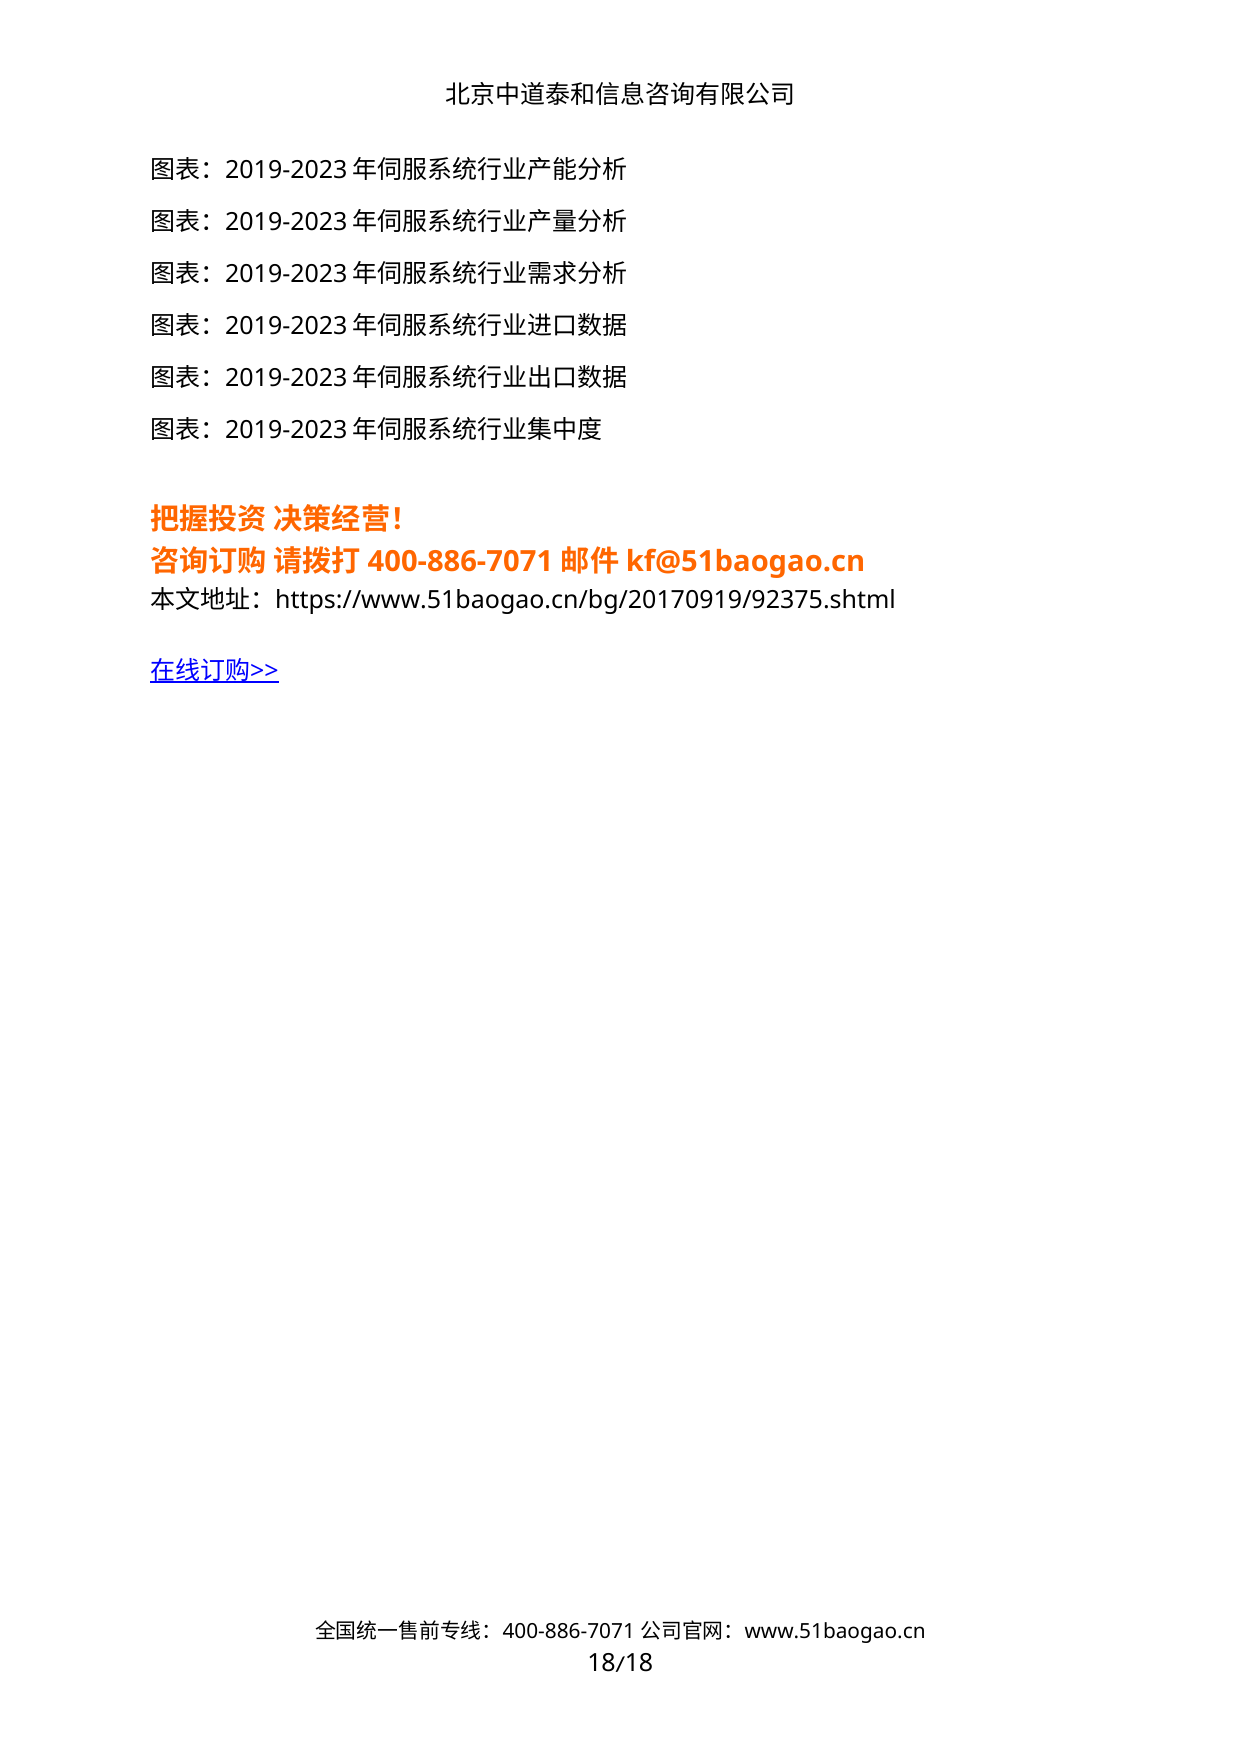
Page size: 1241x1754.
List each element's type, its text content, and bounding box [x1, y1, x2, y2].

text 图表：2019-2023年伺服系统行业产量分析 [150, 202, 1090, 238]
text 图表：2019-2023年伺服系统行业产能分析 [150, 150, 1090, 186]
text 图表：2019-2023年伺服系统行业进口数据 [150, 306, 1090, 342]
text 把握投资 决策经营！咨询订购 请拨打 400-886-7071 邮件 kf@51baogao.cn本文地址：https://www.51baogao.cn/bg/20170919/92375.shtml [150, 461, 1090, 616]
text 图表：2019-2023年伺服系统行业需求分析 [150, 254, 1090, 290]
text 在线订购>> [150, 616, 1090, 687]
text 图表：2019-2023年伺服系统行业出口数据 [150, 357, 1090, 394]
text 图表：2019-2023年伺服系统行业集中度 [150, 409, 1090, 446]
